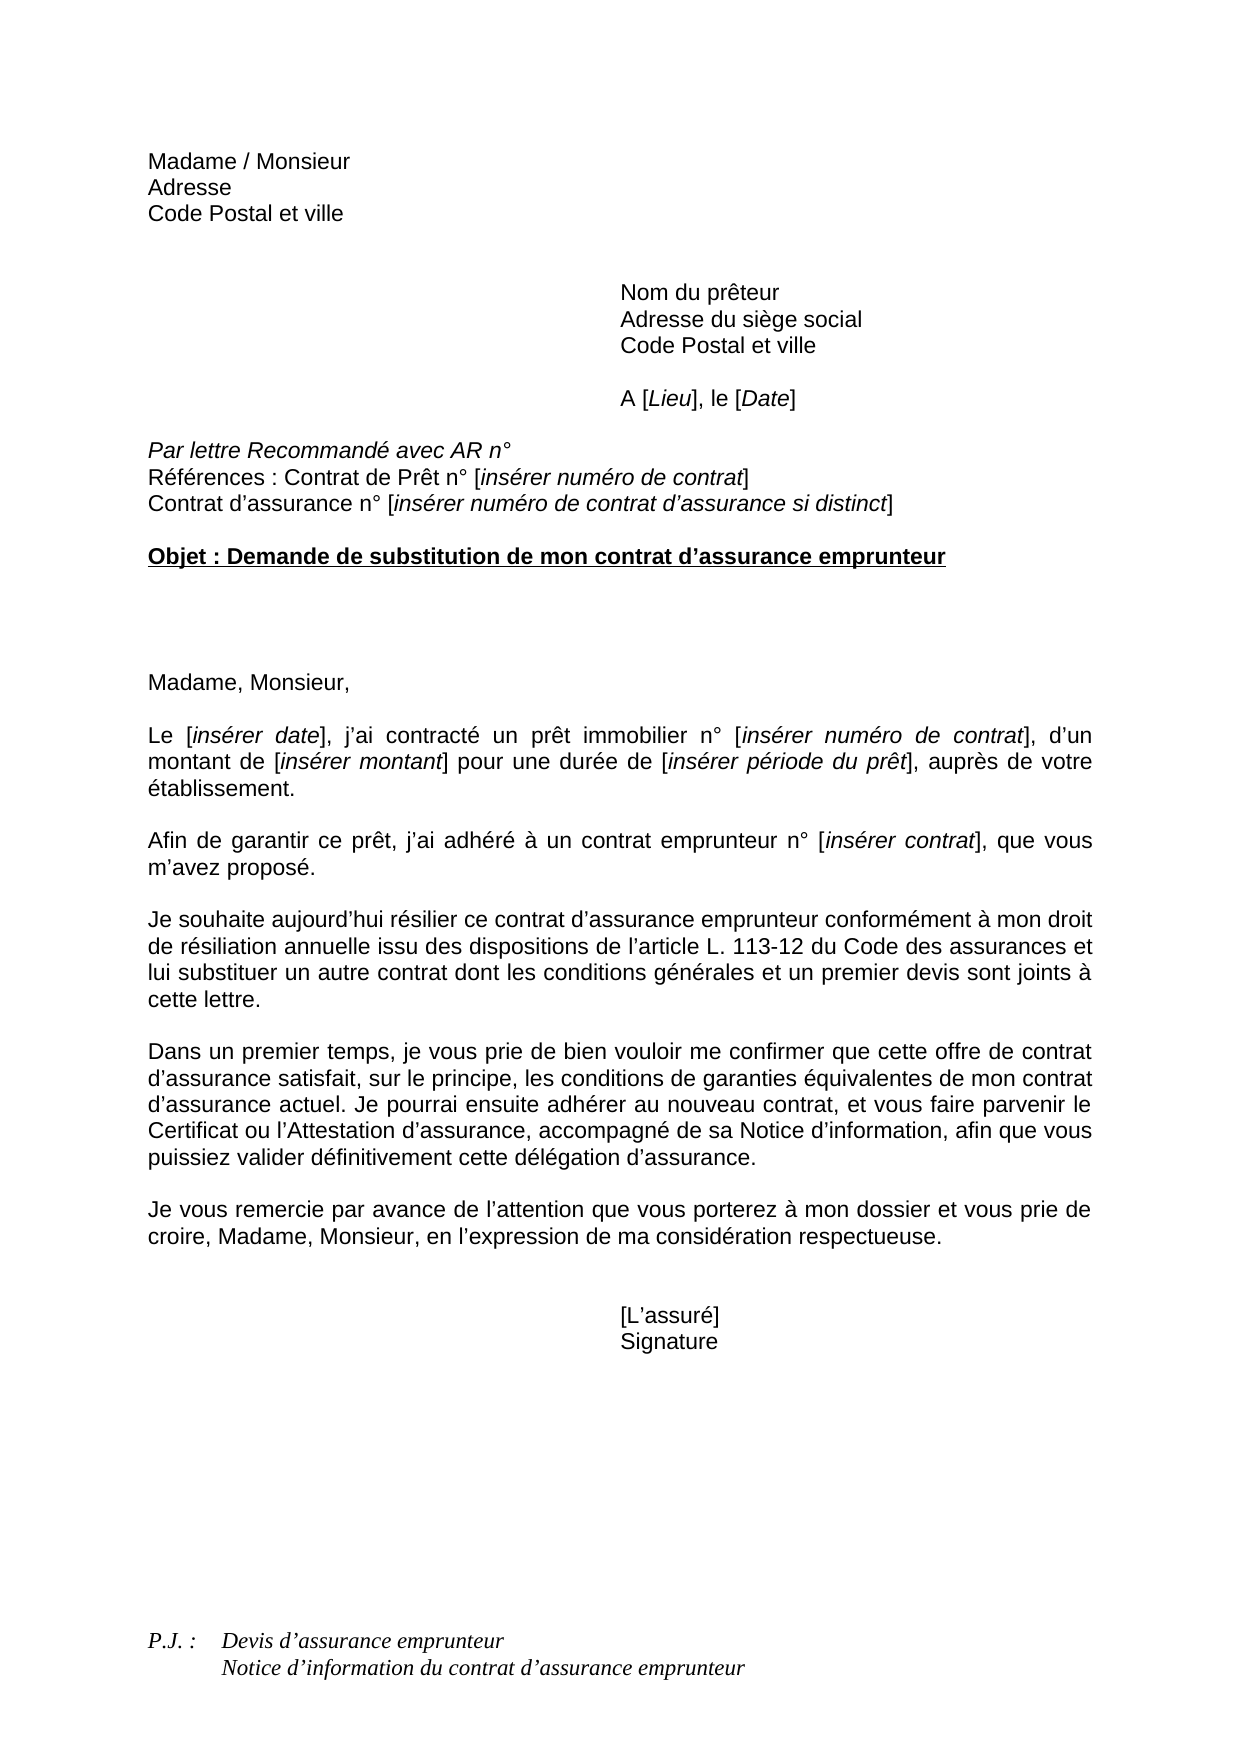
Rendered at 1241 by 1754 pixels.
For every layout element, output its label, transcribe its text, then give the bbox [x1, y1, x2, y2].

text Afin de garantir ce prêt, j’ai adhéré à un contrat emprunteur n° [insérer contrat], que vous m’avez proposé. [148, 827, 1093, 880]
text Objet : Demande de substitution de mon contrat d’assurance emprunteur [148, 543, 1093, 569]
text Je souhaite aujourd’hui résilier ce contrat d’assurance emprunteur conformément à mon droit de résiliation annuelle issu des dispositions de l’article L. 113-12 du Code des assurances et lui substituer un autre contrat dont les conditions générales et un premier devis sont joints à cette lettre. [148, 906, 1093, 1012]
text Adresse du siège social [148, 306, 1093, 332]
text Contrat d’assurance n° [insérer numéro de contrat d’assurance si distinct] [148, 490, 1093, 517]
text Adresse [148, 174, 1093, 200]
text Signature [148, 1328, 1093, 1354]
text Nom du prêteur [148, 279, 1093, 306]
text Code Postal et ville [148, 332, 1093, 358]
text Références : Contrat de Prêt n° [insérer numéro de contrat] [148, 464, 1093, 490]
text Dans un premier temps, je vous prie de bien vouloir me confirmer que cette offre de contrat d’assurance satisfait, sur le principe, les conditions de garanties équivalentes de mon contrat d’assurance actuel. Je pourrai ensuite adhérer au nouveau contrat, et vous faire parvenir le Certificat ou l’Attestation d’assurance, accompagné de sa Notice d’information, afin que vous puissiez valider définitivement cette délégation d’assurance. [148, 1038, 1093, 1170]
text Par lettre Recommandé avec AR n° [148, 437, 1093, 464]
text Madame / Monsieur [148, 148, 1093, 174]
text Je vous remercie par avance de l’attention que vous porterez à mon dossier et vous prie de croire, Madame, Monsieur, en l’expression de ma considération respectueuse. [148, 1196, 1093, 1249]
text Code Postal et ville [148, 200, 1093, 227]
text [L’assuré] [148, 1302, 1093, 1328]
text A [Lieu], le [Date] [148, 385, 1093, 411]
text Madame, Monsieur, [148, 669, 1093, 696]
text Le [insérer date], j’ai contracté un prêt immobilier n° [insérer numéro de contrat], d’un montant de [insérer montant] pour une durée de [insérer période du prêt], auprès de votre établissement. [148, 722, 1093, 801]
